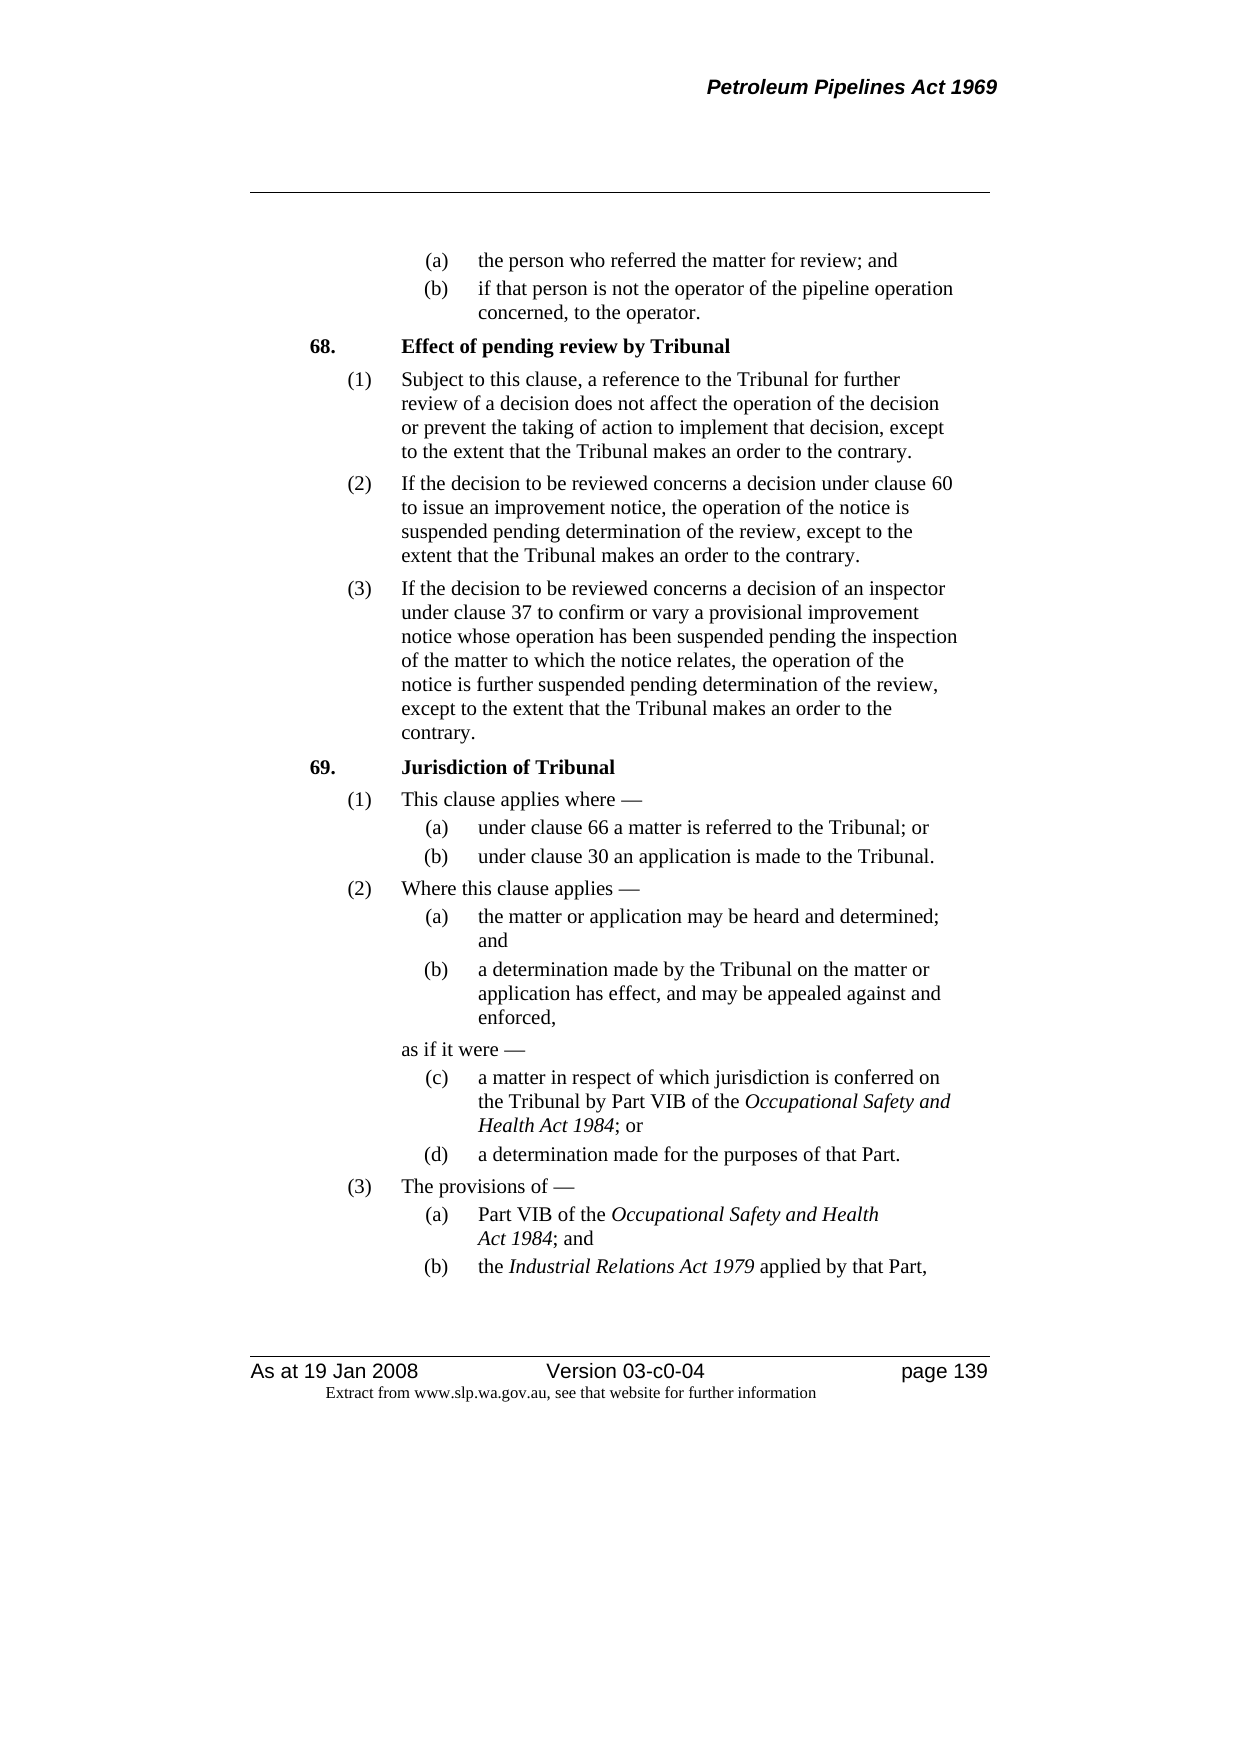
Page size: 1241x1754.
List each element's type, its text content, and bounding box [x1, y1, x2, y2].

text (a) the matter or application may be heard and determined; and [389, 904, 960, 952]
text (b) the Industrial Relations Act 1979 applied by that Part, [389, 1254, 960, 1278]
text (2) Where this clause applies — [312, 876, 960, 900]
text (c) a matter in respect of which jurisdiction is conferred on the Tribunal by Part VIB of the Occupational Safety and Health Act 1984; or [389, 1065, 960, 1137]
text as if it were — [312, 1037, 960, 1061]
text (b) a determination made by the Tribunal on the matter or application has effect, and may be appealed against and enforced, [389, 956, 960, 1029]
text (1) This clause applies where — [312, 787, 960, 811]
text (1) Subject to this clause, a reference to the Tribunal for further review of a decision does not affect the operation of the decision or prevent the taking of action to implement that decision, except to the extent that the Tribunal makes an order to the contrary. [312, 367, 960, 463]
text (3) If the decision to be reviewed concerns a decision of an inspector under clause 37 to confirm or vary a provisional improvement notice whose operation has been suspended pending the inspection of the matter to which the notice relates, the operation of the notice is further suspended pending determination of the review, except to the extent that the Tribunal makes an order to the contrary. [312, 576, 960, 744]
text (2) If the decision to be reviewed concerns a decision under clause 60 to issue an improvement notice, the operation of the notice is suspended pending determination of the review, except to the extent that the Tribunal makes an order to the contrary. [312, 471, 960, 567]
subtitle 68. Effect of pending review by Tribunal [309, 334, 960, 358]
subtitle 69. Jurisdiction of Tribunal [309, 755, 960, 779]
text (a) under clause 66 a matter is referred to the Tribunal; or [389, 815, 960, 839]
text (b) under clause 30 an application is made to the Tribunal. [389, 843, 960, 868]
text (d) a determination made for the purposes of that Part. [389, 1142, 960, 1166]
text (3) The provisions of — [312, 1174, 960, 1198]
text (a) the person who referred the matter for review; and [389, 247, 960, 272]
text (a) Part VIB of the Occupational Safety and Health Act 1984; and [389, 1202, 960, 1250]
text (b) if that person is not the operator of the pipeline operation concerned, to the operator. [389, 276, 960, 324]
